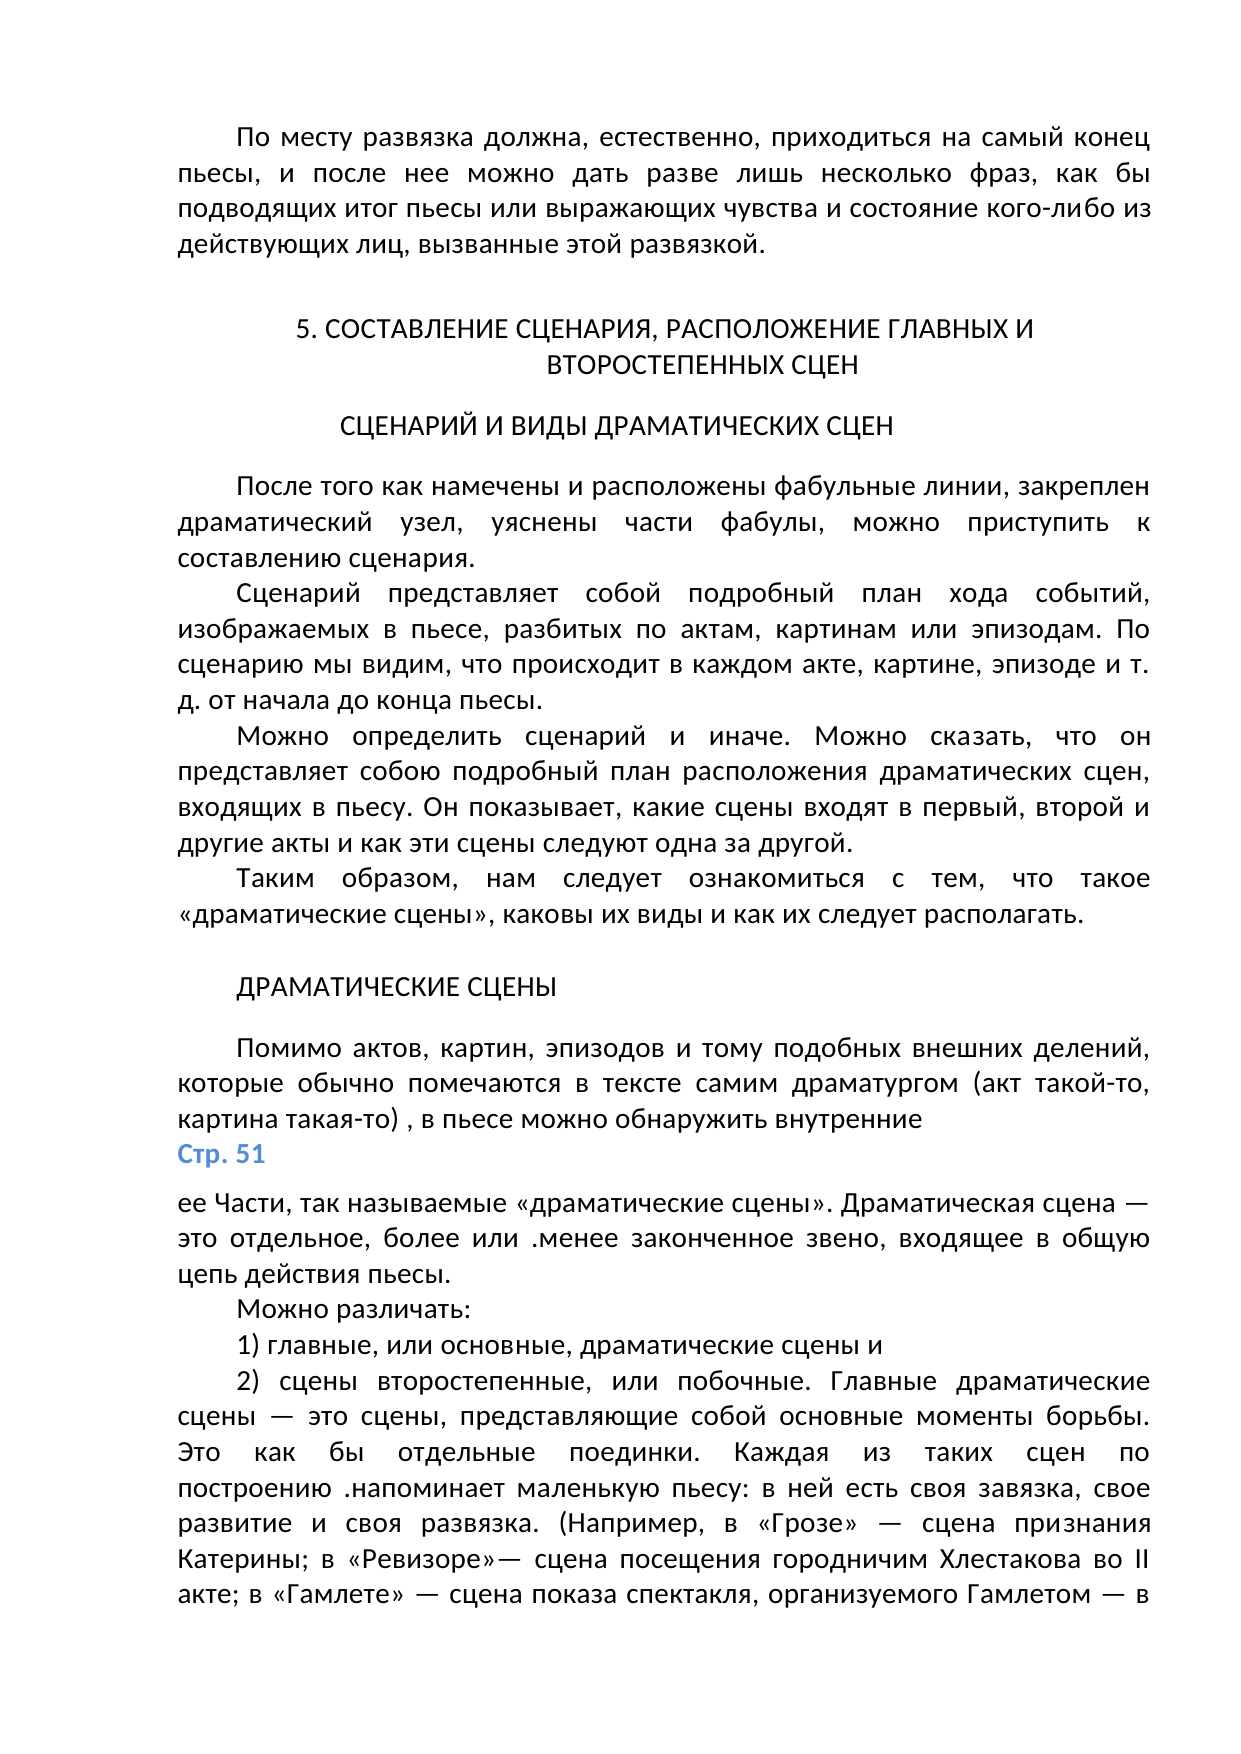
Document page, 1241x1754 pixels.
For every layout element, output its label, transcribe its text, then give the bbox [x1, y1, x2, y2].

text ВТОРОСТЕПЕННЫХ СЦЕН [177, 346, 1152, 382]
text После того как намечены и расположены фабульные линии, закреплен драматический узел, уяснены части фабулы, можно приступить к составлению сценария. [177, 467, 1152, 574]
text ее Части, так называемые «драматические сцены». Драматическая сцена —это отдельное, более или .менее законченное звено, входящее в общую цепь действия пьесы. [177, 1184, 1152, 1291]
text Можно различать: [177, 1291, 1152, 1326]
text 5. СОСТАВЛЕНИЕ СЦЕНАРИЯ, РАСПОЛОЖЕНИЕ ГЛАВНЫХ И [177, 311, 1152, 346]
text ДРАМАТИЧЕСКИЕ СЦЕНЫ [177, 968, 1152, 1004]
text СЦЕНАРИЙ И ВИДЫ ДРАМАТИЧЕСКИХ СЦЕН [177, 407, 1152, 442]
text Сценарий представляет собой подробный план хода событий, изображаемых в пьесе, разбитых по актам, картинам или эпизодам. По сценарию мы видим, что происходит в каждом акте, картине, эпизоде и т. д. от начала до конца пьесы. [177, 574, 1152, 717]
text Таким образом, нам следует ознакомиться с тем, что такое «драматические сцены», каковы их виды и как их следует располагать. [177, 859, 1152, 931]
text 1) главные, или основные, драматические сцены и [177, 1326, 1152, 1362]
text Стр. 51 [177, 1136, 1152, 1171]
text Можно определить сценарий и иначе. Можно сказать, что он представляет собою подробный план расположения драматических сцен, входящих в пьесу. Он показывает, какие сцены входят в первый, второй и другие акты и как эти сцены следуют одна за другой. [177, 717, 1152, 859]
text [177, 1362, 1152, 1611]
text По месту развязка должна, естественно, приходиться на самый конец пьесы, и после нее можно дать разве лишь несколько фраз, как бы подводящих итог пьесы или выражающих чувства и состояние кого-либо из действующих лиц, вызванные этой развязкой. [177, 118, 1152, 261]
text Помимо актов, картин, эпизодов и тому подобных внешних делений, которые обычно помечаются в тексте самим драматургом (акт такой-то, картина такая-то) , в пьесе можно обнаружить внутренние [177, 1029, 1152, 1136]
